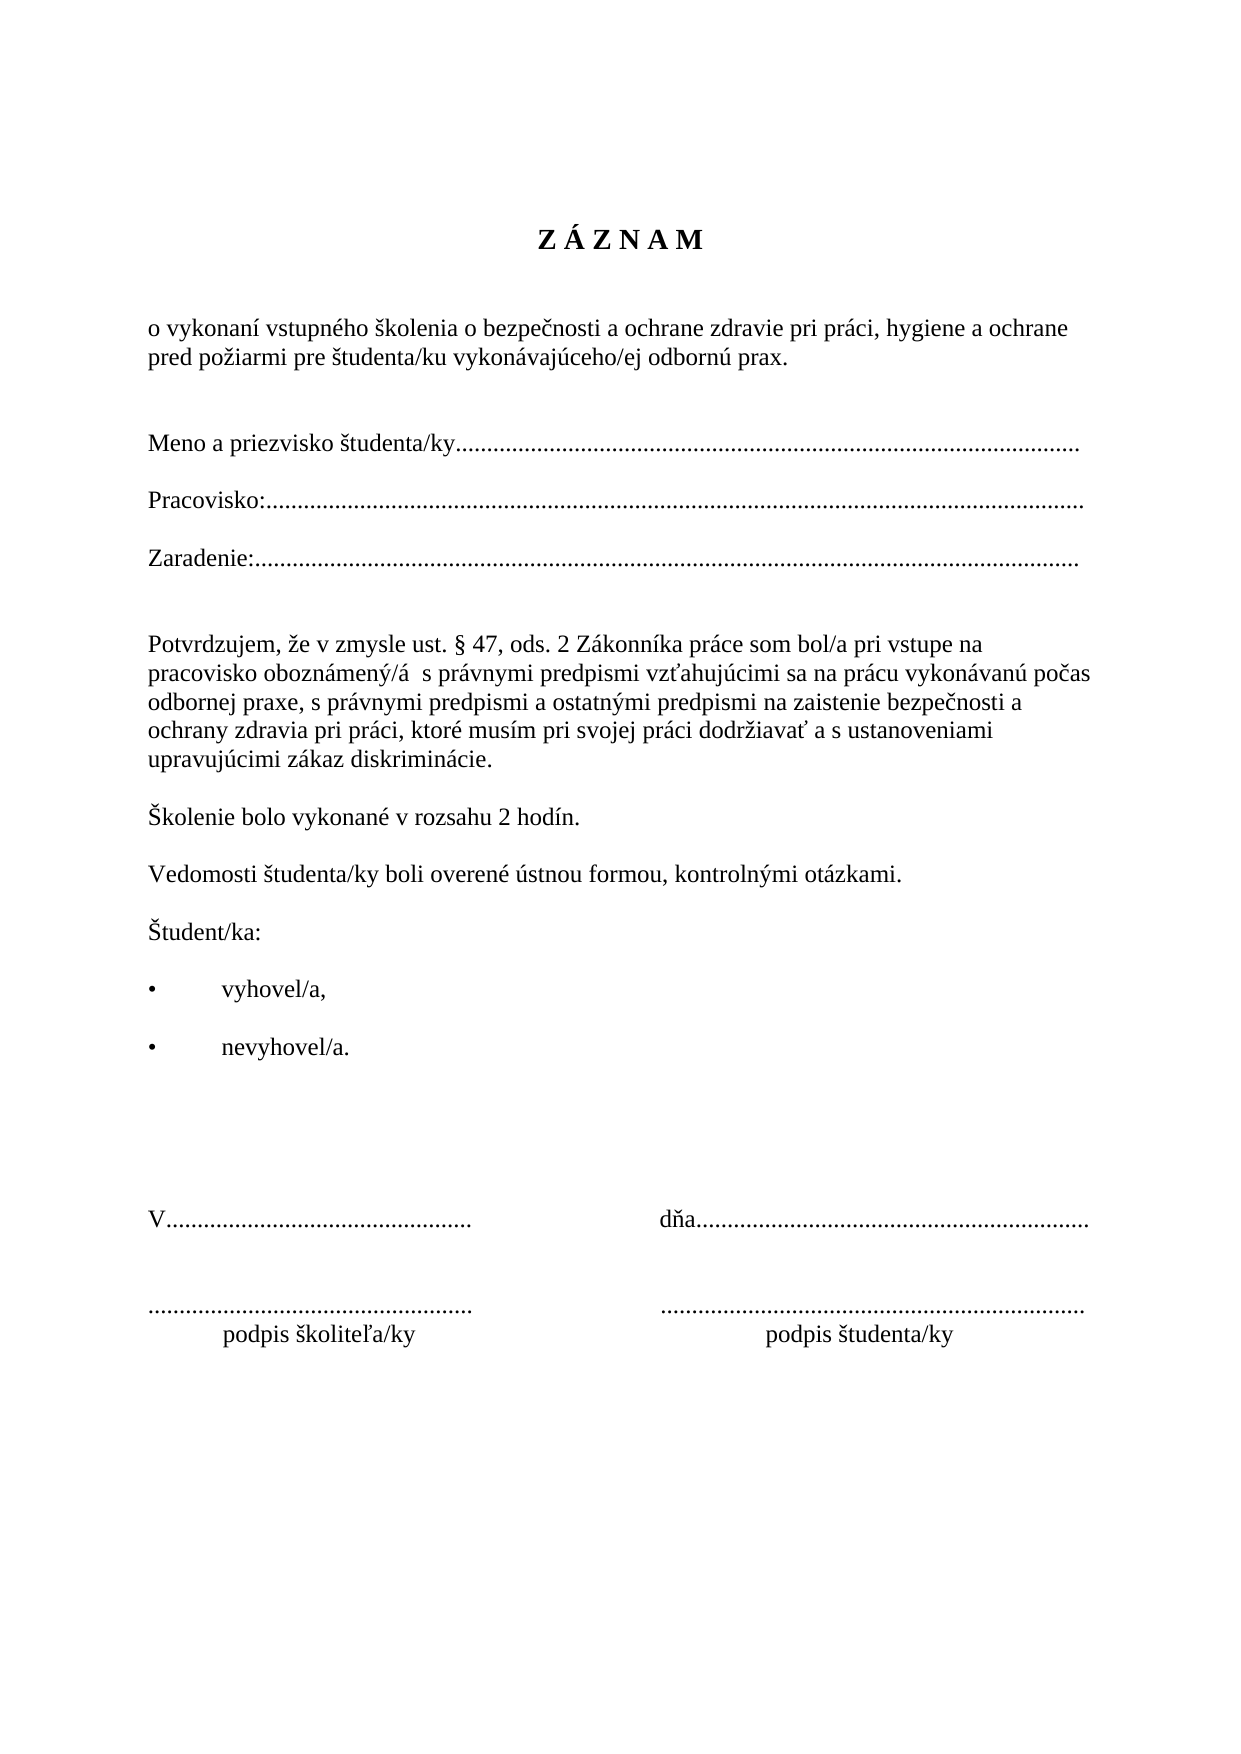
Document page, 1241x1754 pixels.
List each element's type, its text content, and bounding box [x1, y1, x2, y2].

text .................................................... .................................................................... [148, 1291, 1092, 1319]
text podpis školiteľa/ky podpis študenta/ky [148, 1319, 1092, 1348]
text o vykonaní vstupného školenia o bezpečnosti a ochrane zdravie pri práci, hygiene a ochrane pred požiarmi pre študenta/ku vykonávajúceho/ej odbornú prax. [148, 313, 1092, 371]
text Vedomosti študenta/ky boli overené ústnou formou, kontrolnými otázkami. [148, 859, 1092, 888]
text Pracovisko:................................................................................................................................... [148, 486, 1092, 514]
text Študent/ka: [148, 917, 1092, 946]
text • vyhovel/a, [148, 974, 1092, 1003]
text • nevyhovel/a. [148, 1032, 1092, 1061]
text Potvrdzujem, že v zmysle ust. § 47, ods. 2 Zákonníka práce som bol/a pri vstupe na pracovisko oboznámený/á s právnymi predpismi vzťahujúcimi sa na prácu vykonávanú počas odbornej praxe, s právnymi predpismi a ostatnými predpismi na zaistenie bezpečnosti a ochrany zdravia pri práci, ktoré musím pri svojej práci dodržiavať a s ustanoveniami upravujúcimi zákaz diskriminácie. [148, 629, 1092, 773]
text Zaradenie:.................................................................................................................................... [148, 543, 1092, 572]
text Meno a priezvisko študenta/ky.................................................................................................... [148, 428, 1092, 457]
text Z Á Z N A M [148, 222, 1092, 256]
text V................................................. dňa............................................................... [148, 1204, 1092, 1233]
text Školenie bolo vykonané v rozsahu 2 hodín. [148, 802, 1092, 831]
